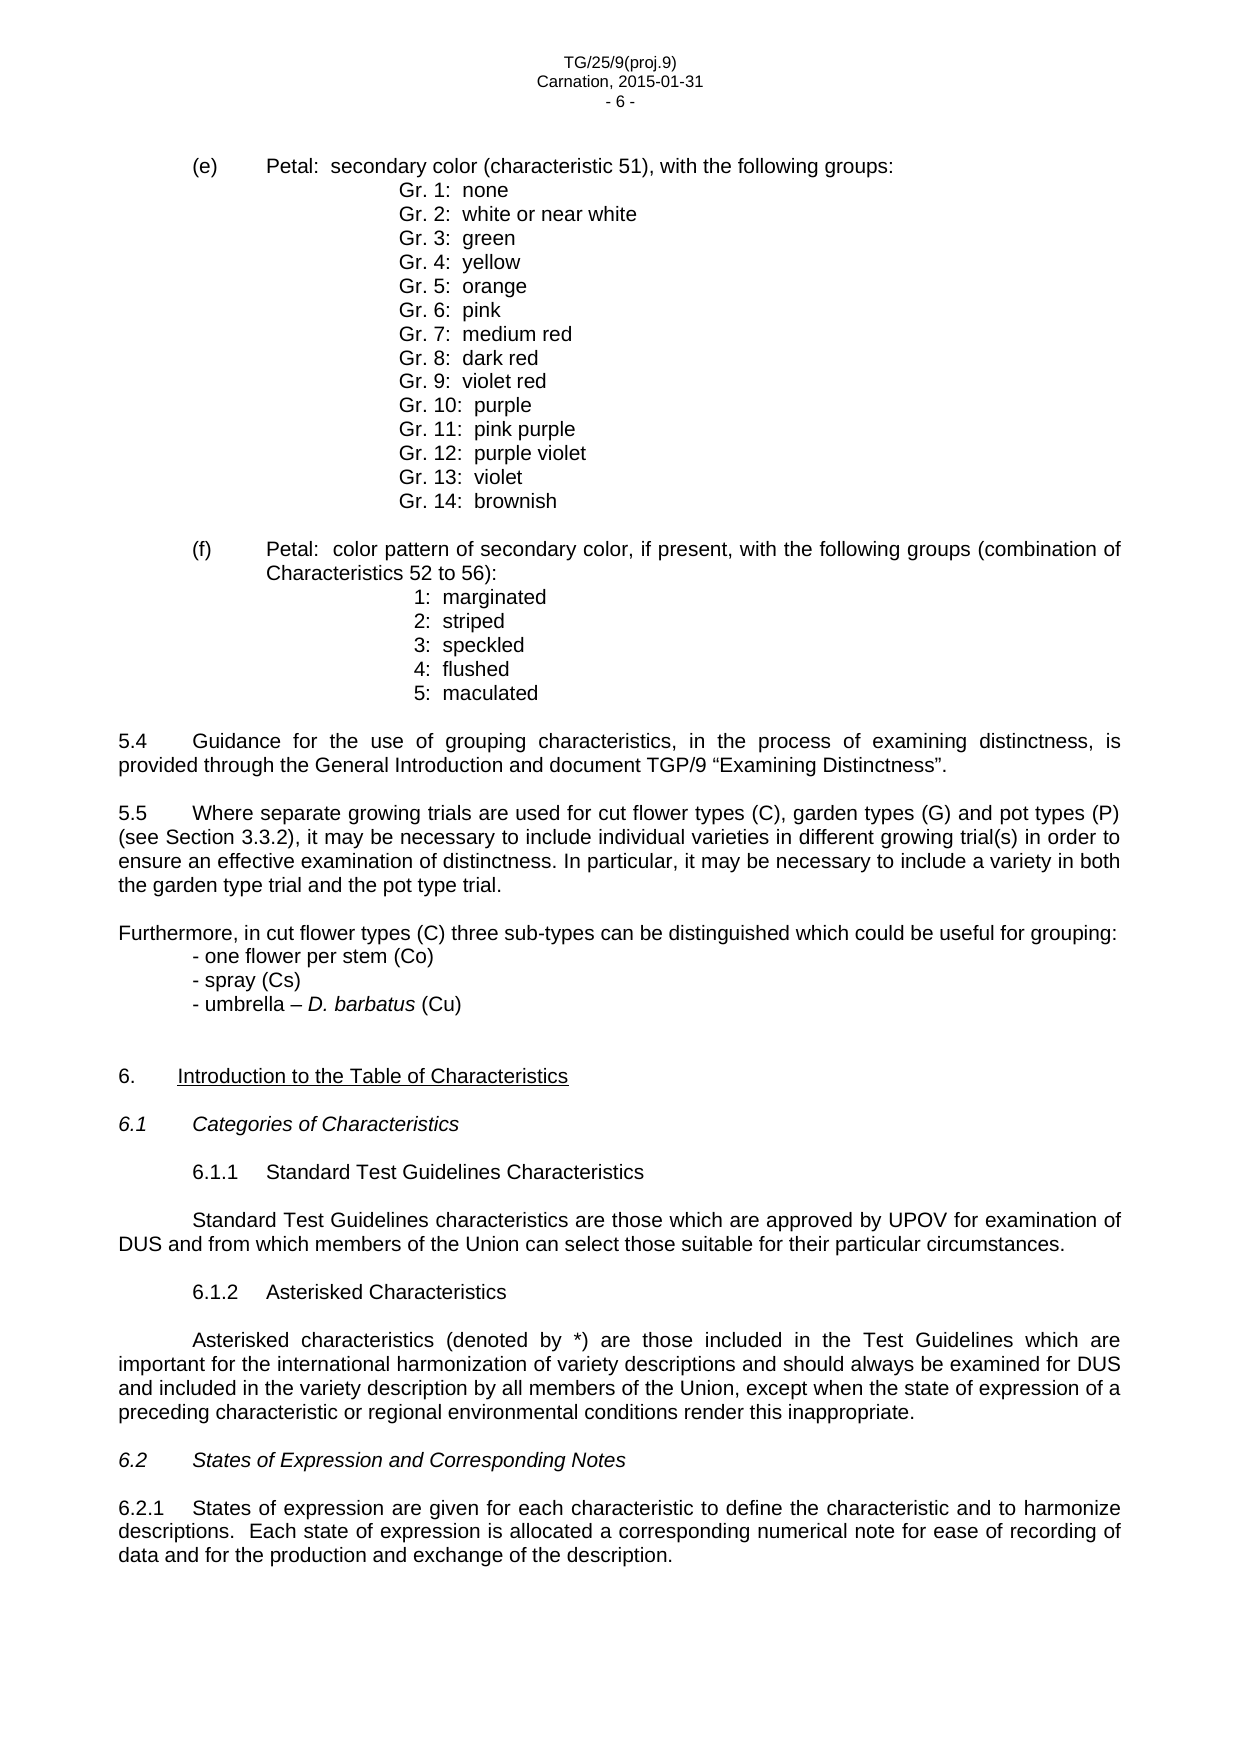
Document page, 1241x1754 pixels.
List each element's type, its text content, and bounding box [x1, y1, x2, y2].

text Gr. 10: purple [399, 393, 1122, 417]
subtitle 6.1 Categories of Characteristics [118, 1112, 1122, 1136]
text 4: flushed [118, 657, 1122, 681]
text Gr. 8: dark red [399, 345, 1122, 369]
text Gr. 2: white or near white [399, 202, 1122, 226]
text Gr. 4: yellow [399, 249, 1122, 273]
text Gr. 3: green [399, 226, 1122, 249]
text Gr. 13: violet [399, 465, 1122, 489]
text Gr. 12: purple violet [399, 441, 1122, 465]
text (f) Petal: color pattern of secondary color, if present, with the following groups (combination of Characteristics 52 to 56): [192, 537, 1122, 585]
text (e) Petal: secondary color (characteristic 51), with the following groups: [192, 154, 1122, 178]
subtitle 6.1.1 Standard Test Guidelines Characteristics [118, 1160, 1122, 1184]
text 5: maculated [118, 681, 1122, 705]
text Gr. 5: orange [399, 273, 1122, 297]
text Gr. 7: medium red [399, 321, 1122, 345]
text Asterisked characteristics (denoted by *) are those included in the Test Guidelines which are important for the international harmonization of variety descriptions and should always be examined for DUS and included in the variety description by all members of the Union, except when the state of expression of a preceding characteristic or regional environmental conditions render this inappropriate. [118, 1328, 1122, 1423]
text - one flower per stem (Co) [192, 944, 1122, 968]
text - spray (Cs) [192, 968, 1122, 992]
text Gr. 11: pink purple [399, 417, 1122, 441]
text 2: striped [118, 609, 1122, 633]
subtitle Introduction to the Table of Characteristics [118, 1064, 1122, 1088]
text Standard Test Guidelines characteristics are those which are approved by UPOV for examination of DUS and from which members of the Union can select those suitable for their particular circumstances. [118, 1208, 1122, 1256]
text 5.4 Guidance for the use of grouping characteristics, in the process of examining distinctness, is provided through the General Introduction and document TGP/9 “Examining Distinctness”. [118, 729, 1122, 777]
text 5.5 Where separate growing trials are used for cut flower types (C), garden types (G) and pot types (P) (see Section 3.3.2), it may be necessary to include individual varieties in different growing trial(s) in order to ensure an effective examination of distinctness. In particular, it may be necessary to include a variety in both the garden type trial and the pot type trial. [118, 801, 1122, 896]
text Furthermore, in cut flower types (C) three sub-types can be distinguished which could be useful for grouping: [118, 920, 1122, 944]
text Gr. 14: brownish [399, 489, 1122, 513]
subtitle 6.2 States of Expression and Corresponding Notes [118, 1447, 1122, 1471]
text 3: speckled [118, 633, 1122, 657]
text 6.2.1 States of expression are given for each characteristic to define the characteristic and to harmonize descriptions. Each state of expression is allocated a corresponding numerical note for ease of recording of data and for the production and exchange of the description. [118, 1495, 1122, 1567]
subtitle 6.1.2 Asterisked Characteristics [118, 1280, 1122, 1304]
text 1: marginated [340, 585, 1122, 609]
text Gr. 9: violet red [399, 369, 1122, 393]
text Gr. 1: none [195, 178, 1122, 202]
text - umbrella – D. barbatus (Cu) [192, 992, 1122, 1016]
text Gr. 6: pink [399, 297, 1122, 321]
